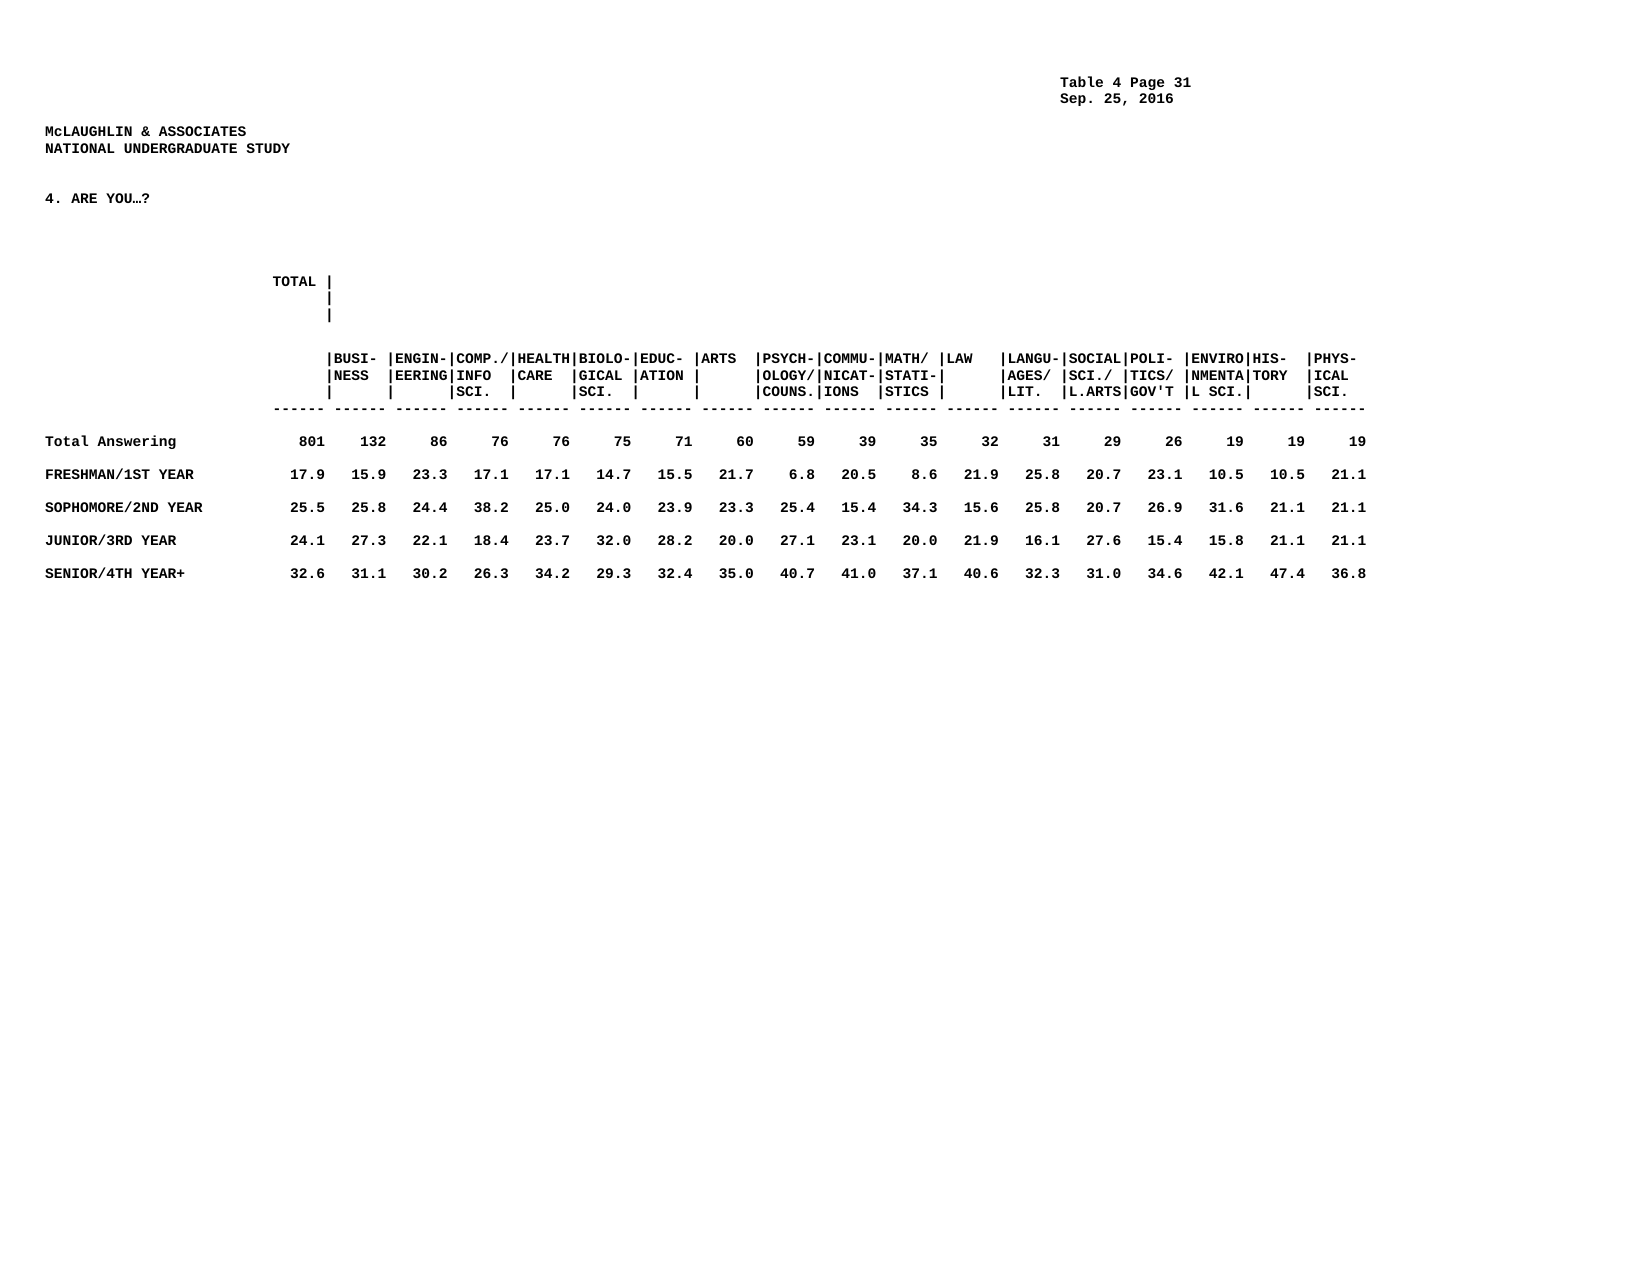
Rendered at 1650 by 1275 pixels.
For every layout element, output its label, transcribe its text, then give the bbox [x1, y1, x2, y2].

text McLAUGHLIN & ASSOCIATES [45, 125, 1650, 141]
text |NESS |EERING|INFO |CARE |GICAL |ATION | |OLOGY/|NICAT-|STATI-| |AGES/ |SCI./ |TICS/ |NMENTA|TORY |ICAL [45, 368, 1650, 384]
text 4. ARE YOU…? [45, 191, 1650, 207]
text FRESHMAN/1ST YEAR 17.9 15.9 23.3 17.1 17.1 14.7 15.5 21.7 6.8 20.5 8.6 21.9 25.8 20.7 23.1 10.5 10.5 21.1 [45, 467, 1650, 484]
text Table 4 Page 31 [45, 75, 1650, 92]
text TOTAL | [45, 274, 1650, 290]
text Sep. 25, 2016 [45, 92, 1650, 108]
text | [45, 290, 1650, 307]
text SOPHOMORE/2ND YEAR 25.5 25.8 24.4 38.2 25.0 24.0 23.9 23.3 25.4 15.4 34.3 15.6 25.8 20.7 26.9 31.6 21.1 21.1 [45, 501, 1650, 517]
text |BUSI- |ENGIN-|COMP./|HEALTH|BIOLO-|EDUC- |ARTS |PSYCH-|COMMU-|MATH/ |LAW |LANGU-|SOCIAL|POLI- |ENVIRO|HIS- |PHYS- [45, 351, 1650, 368]
text NATIONAL UNDERGRADUATE STUDY [45, 141, 1650, 158]
text SENIOR/4TH YEAR+ 32.6 31.1 30.2 26.3 34.2 29.3 32.4 35.0 40.7 41.0 37.1 40.6 32.3 31.0 34.6 42.1 47.4 36.8 [45, 567, 1650, 583]
text | | |SCI. | |SCI. | | |COUNS.|IONS |STICS | |LIT. |L.ARTS|GOV'T |L SCI.| |SCI. [45, 384, 1650, 401]
text JUNIOR/3RD YEAR 24.1 27.3 22.1 18.4 23.7 32.0 28.2 20.0 27.1 23.1 20.0 21.9 16.1 27.6 15.4 15.8 21.1 21.1 [45, 534, 1650, 550]
text | [45, 307, 1650, 323]
text Total Answering 801 132 86 76 76 75 71 60 59 39 35 32 31 29 26 19 19 19 [45, 434, 1650, 451]
text ------ ------ ------ ------ ------ ------ ------ ------ ------ ------ ------ ------ ------ ------ ------ ------ ------ ------ [45, 401, 1650, 418]
